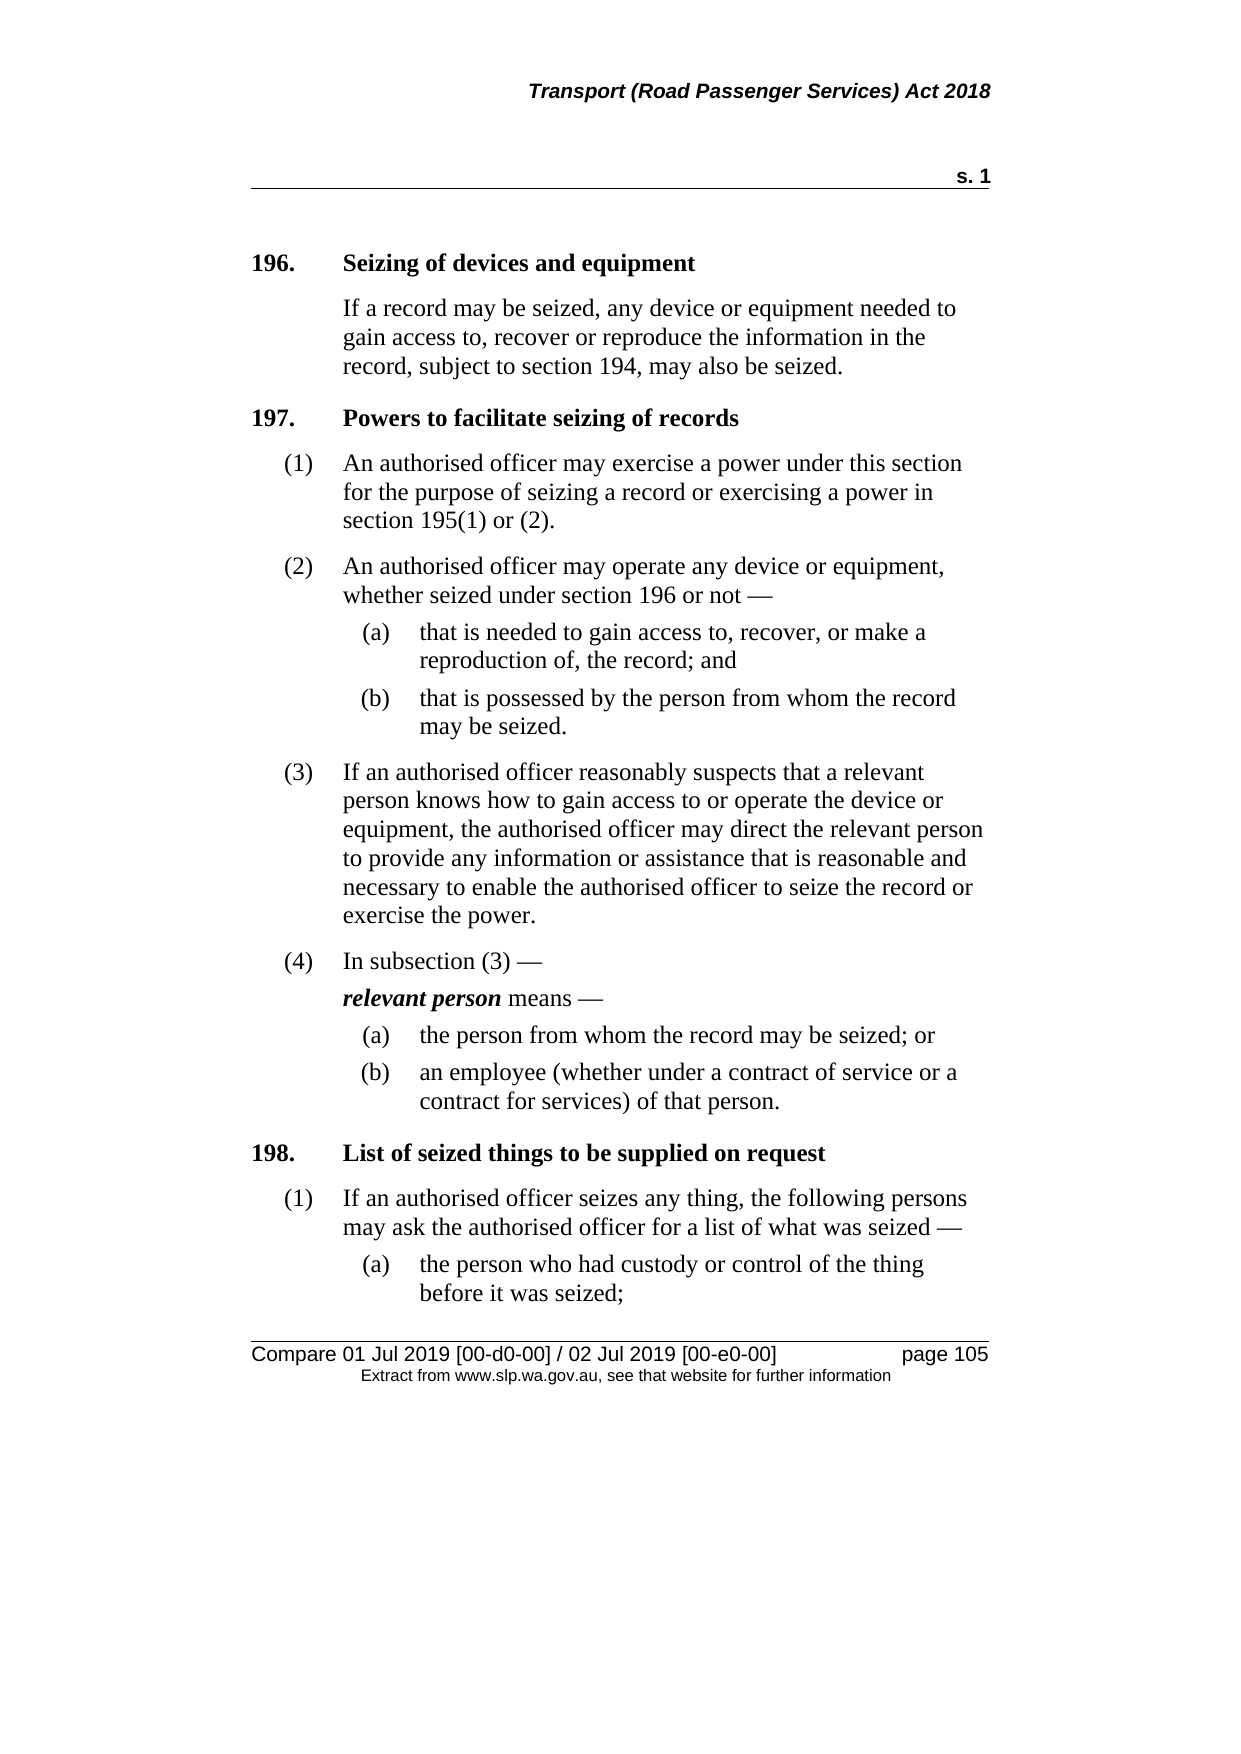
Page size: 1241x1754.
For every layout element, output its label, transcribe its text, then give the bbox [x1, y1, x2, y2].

subtitle 196. Seizing of devices and equipment [251, 248, 989, 277]
text (a) the person from whom the record may be seized; or [251, 1020, 989, 1049]
text If a record may be seized, any device or equipment needed to gain access to, recover or reproduce the information in the record, subject to section 194, may also be seized. [251, 293, 989, 380]
text (1) If an authorised officer seizes any thing, the following persons may ask the authorised officer for a list of what was seized — [251, 1183, 989, 1241]
subtitle 197. Powers to facilitate seizing of records [251, 403, 989, 431]
text (a) that is needed to gain access to, recover, or make a reproduction of, the record; and [251, 617, 989, 674]
text (2) An authorised officer may operate any device or equipment, whether seized under section 196 or not — [251, 551, 989, 608]
text (b) an employee (whether under a contract of service or a contract for services) of that person. [251, 1057, 989, 1115]
text relevant person means — [251, 983, 989, 1012]
subtitle 198. List of seized things to be supplied on request [251, 1138, 989, 1166]
text (4) In subsection (3) — [251, 946, 989, 975]
text (3) If an authorised officer reasonably suspects that a relevant person knows how to gain access to or operate the device or equipment, the authorised officer may direct the relevant person to provide any information or assistance that is reasonable and necessary to enable the authorised officer to seize the record or exercise the power. [251, 757, 989, 929]
text (b) that is possessed by the person from whom the record may be seized. [251, 683, 989, 740]
text (a) the person who had custody or control of the thing before it was seized; [251, 1249, 989, 1306]
text (1) An authorised officer may exercise a power under this section for the purpose of seizing a record or exercising a power in section 195(1) or (2). [251, 448, 989, 534]
